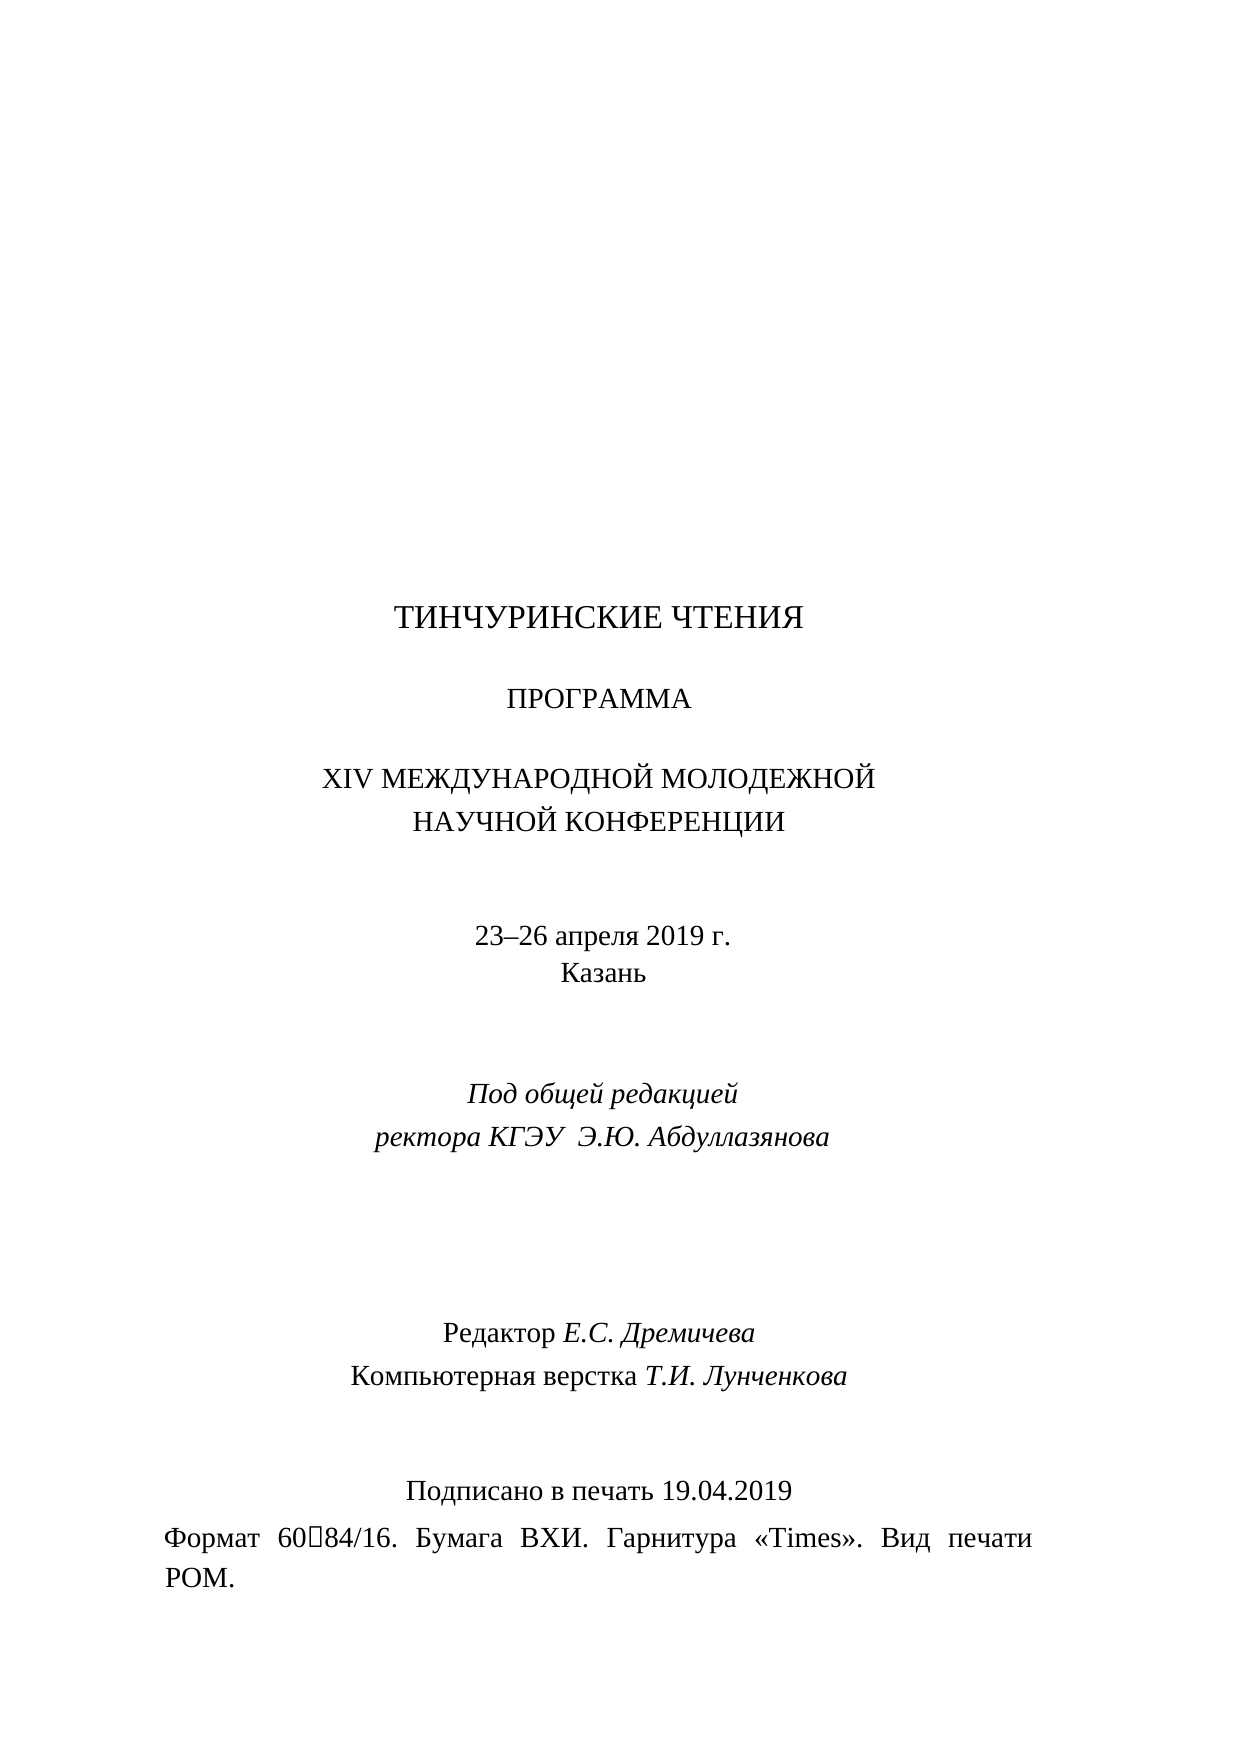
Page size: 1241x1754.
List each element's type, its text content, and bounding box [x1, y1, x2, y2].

text Подписано в печать 19.04.2019 [201, 1473, 997, 1507]
text Формат 6084/16. Бумага ВХИ. Гарнитура «Times». Вид печати РОМ. [164, 1516, 1033, 1593]
text ПРОГРАММА [201, 681, 997, 715]
text ТИНЧУРИНСКИЕ ЧТЕНИЯ [165, 597, 1032, 636]
text 23–26 апреля 2019 г. Казань [431, 918, 774, 989]
text НАУЧНОЙ КОНФЕРЕНЦИИ [201, 804, 997, 837]
text Под общей редакцией ректора КГЭУ Э.Ю. Абдуллазянова [375, 1076, 851, 1152]
text XIV МЕЖДУНАРОДНОЙ МОЛОДЕЖНОЙ [201, 761, 997, 794]
text Компьютерная верстка Т.И. Лунченкова [201, 1358, 997, 1391]
text Редактор Е.С. Дремичева [165, 1315, 1033, 1349]
